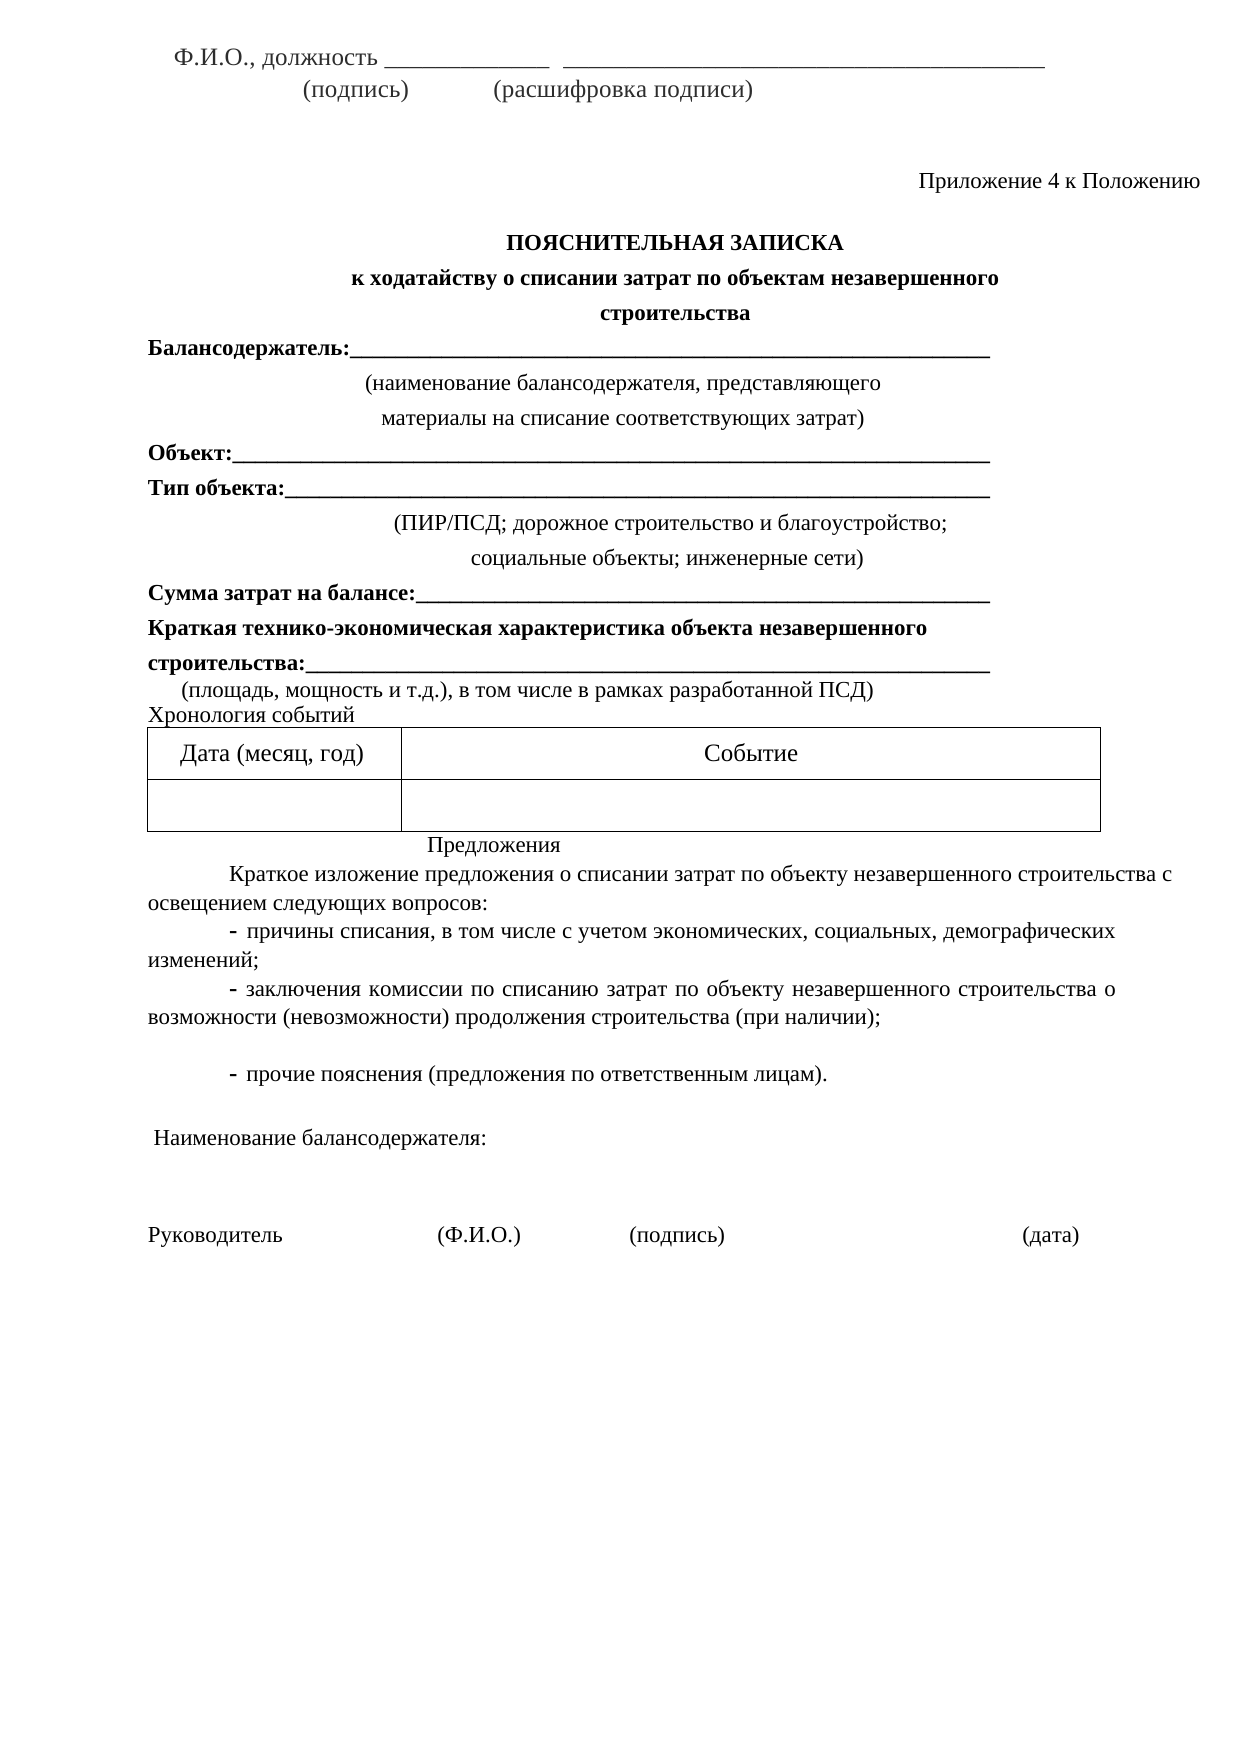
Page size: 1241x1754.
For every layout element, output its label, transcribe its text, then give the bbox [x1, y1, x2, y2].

text Сумма затрат на балансе: [148, 572, 1203, 607]
text Краткая технико-экономическая характеристика объекта незавершенного строительства: [148, 607, 1040, 677]
text Объект: [148, 432, 1203, 467]
table_header Событие [402, 728, 1100, 779]
text ПОЯСНИТЕЛЬНАЯ ЗАПИСКА к ходатайству о списании затрат по объектам незавершенного [148, 222, 1203, 292]
text Краткое изложение предложения о списании затрат по объекту незавершенного строительства с освещением следующих вопросов: [148, 859, 1203, 916]
list прочие пояснения (предложения по ответственным лицам). [148, 1030, 976, 1094]
text Балансодержатель: [148, 327, 1203, 362]
text Руководитель (Ф.И.О.) (подпись) (дата) [148, 1222, 1203, 1247]
text (наименование балансодержателя, представляющего материалы на списание соответствующих затрат) [148, 362, 1098, 432]
table_cell [148, 780, 401, 831]
text Приложение 4 к Положению [148, 165, 1201, 194]
text Тип объекта: [148, 467, 1203, 502]
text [148, 70, 1203, 103]
text Наименование балансодержателя: [148, 1094, 976, 1158]
text (площадь, мощность и т.д.), в том числе в рамках разработанной ПСД) [181, 677, 1203, 702]
list заключения комиссии по списанию затрат по объекту незавершенного строительства о возможности (невозможности) продолжения строительства (при наличии); [148, 973, 1117, 1030]
text Предложения [427, 832, 1203, 857]
table_header Дата (месяц, год) [148, 728, 401, 779]
text (ПИР/ПСД; дорожное строительство и благоустройство; социальные объекты; инженерные сети) [393, 502, 1040, 572]
text строительства [148, 292, 1203, 327]
list причины списания, в том числе с учетом экономических, социальных, демографических изменений; [148, 916, 1117, 973]
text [148, 37, 1203, 70]
text Хронология событий [148, 702, 1203, 727]
table_cell [402, 780, 1100, 831]
